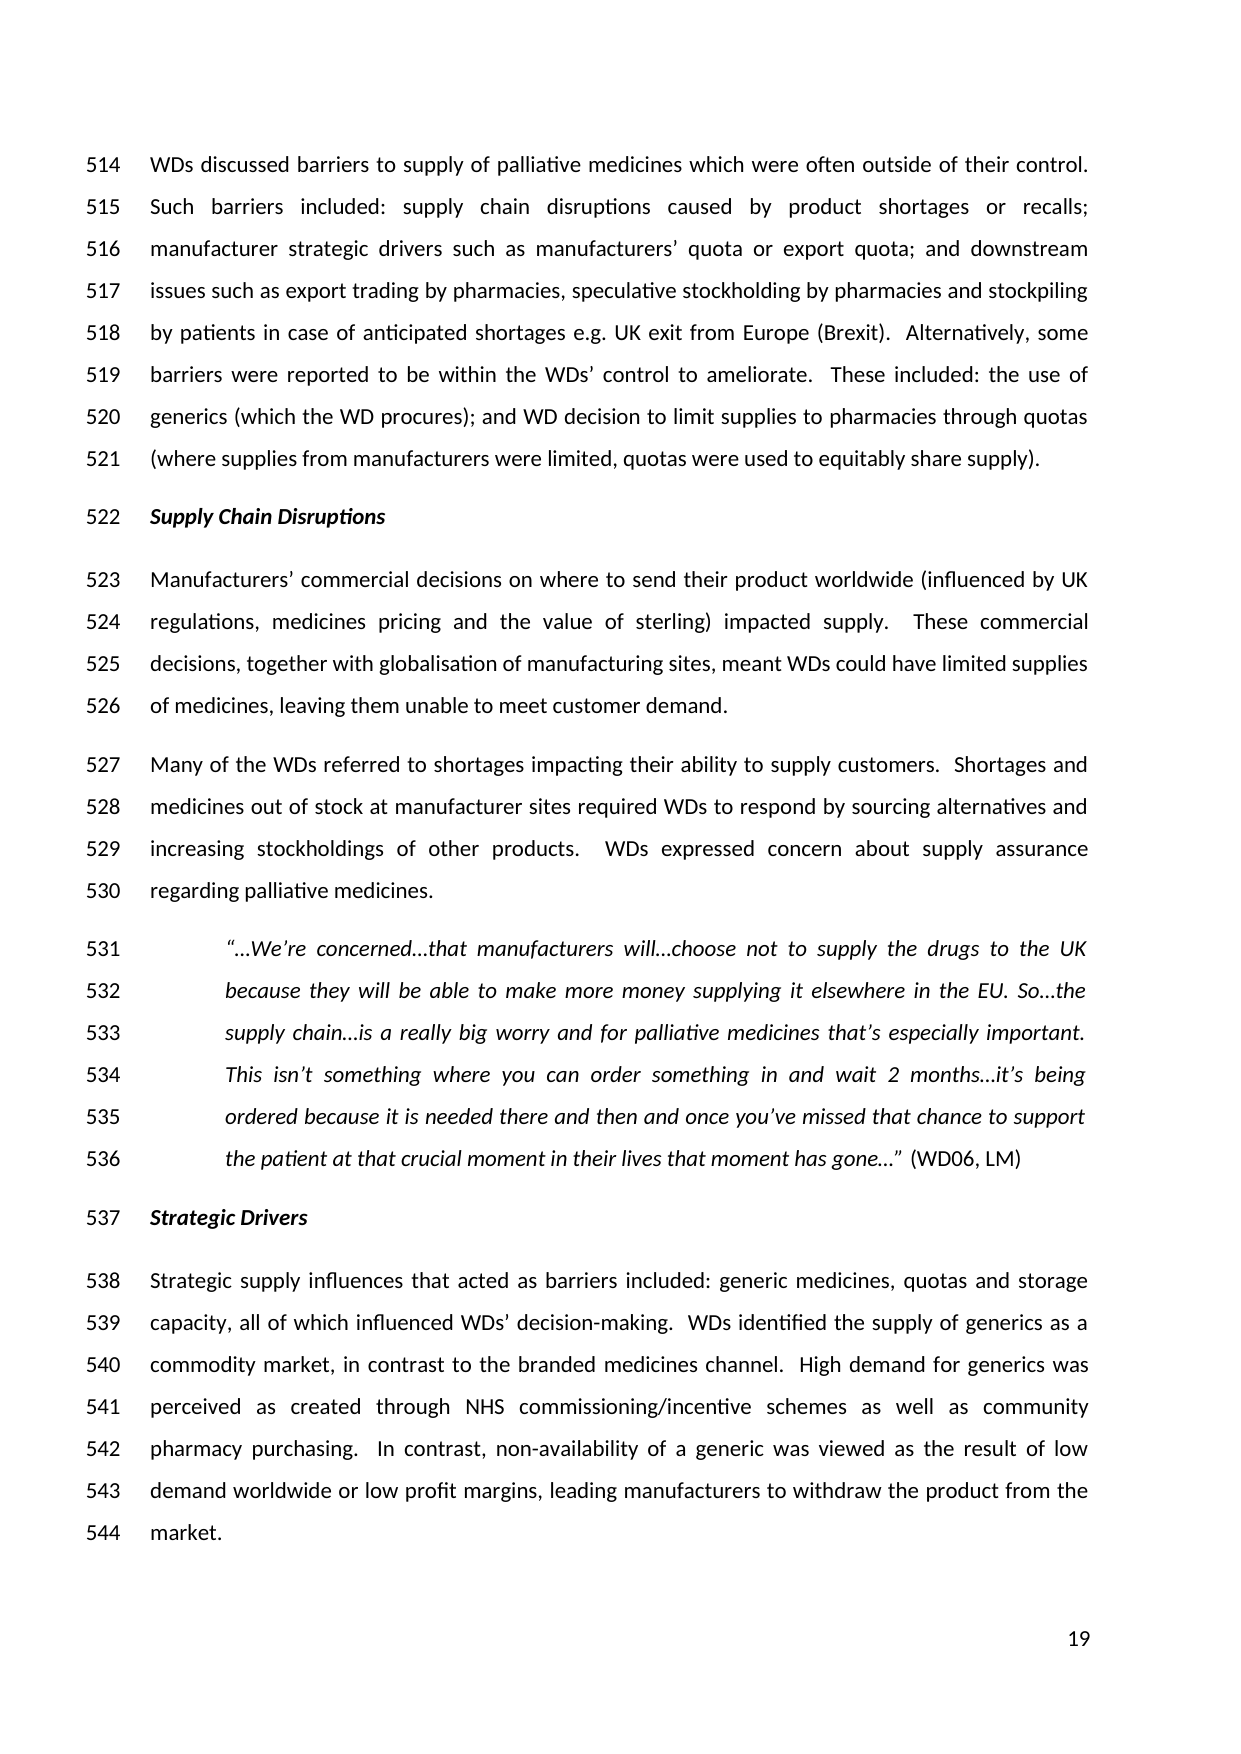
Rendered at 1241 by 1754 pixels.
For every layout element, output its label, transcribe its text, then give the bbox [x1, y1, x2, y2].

text “…We’re concerned…that manufacturers will…choose not to supply the drugs to the UK because they will be able to make more money supplying it elsewhere in the EU. So…the supply chain…is a really big worry and for palliative medicines that’s especially important. This isn’t something where you can order something in and wait 2 months…it’s being ordered because it is needed there and then and once you’ve missed that chance to support the patient at that crucial moment in their lives that moment has gone…” (WD06, LM) [225, 934, 1090, 1172]
text Strategic Drivers [150, 1203, 1090, 1231]
text Strategic supply influences that acted as barriers included: generic medicines, quotas and storage capacity, all of which influenced WDs’ decision-making. WDs identified the supply of generics as a commodity market, in contrast to the branded medicines channel. High demand for generics was perceived as created through NHS commissioning/incentive schemes as well as community pharmacy purchasing. In contrast, non-availability of a generic was viewed as the result of low demand worldwide or low profit margins, leading manufacturers to withdraw the product from the market. [150, 1266, 1090, 1546]
text WDs discussed barriers to supply of palliative medicines which were often outside of their control. Such barriers included: supply chain disruptions caused by product shortages or recalls; manufacturer strategic drivers such as manufacturers’ quota or export quota; and downstream issues such as export trading by pharmacies, speculative stockholding by pharmacies and stockpiling by patients in case of anticipated shortages e.g. UK exit from Europe (Brexit). Alternatively, some barriers were reported to be within the WDs’ control to ameliorate. These included: the use of generics (which the WD procures); and WD decision to limit supplies to pharmacies through quotas (where supplies from manufacturers were limited, quotas were used to equitably share supply). [150, 150, 1090, 472]
text Many of the WDs referred to shortages impacting their ability to supply customers. Shortages and medicines out of stock at manufacturer sites required WDs to respond by sourcing alternatives and increasing stockholdings of other products. WDs expressed concern about supply assurance regarding palliative medicines. [150, 750, 1090, 904]
text Manufacturers’ commercial decisions on where to send their product worldwide (influenced by UK regulations, medicines pricing and the value of sterling) impacted supply. These commercial decisions, together with globalisation of manufacturing sites, meant WDs could have limited supplies of medicines, leaving them unable to meet customer demand. [150, 565, 1090, 719]
text Supply Chain Disruptions [150, 502, 1090, 531]
